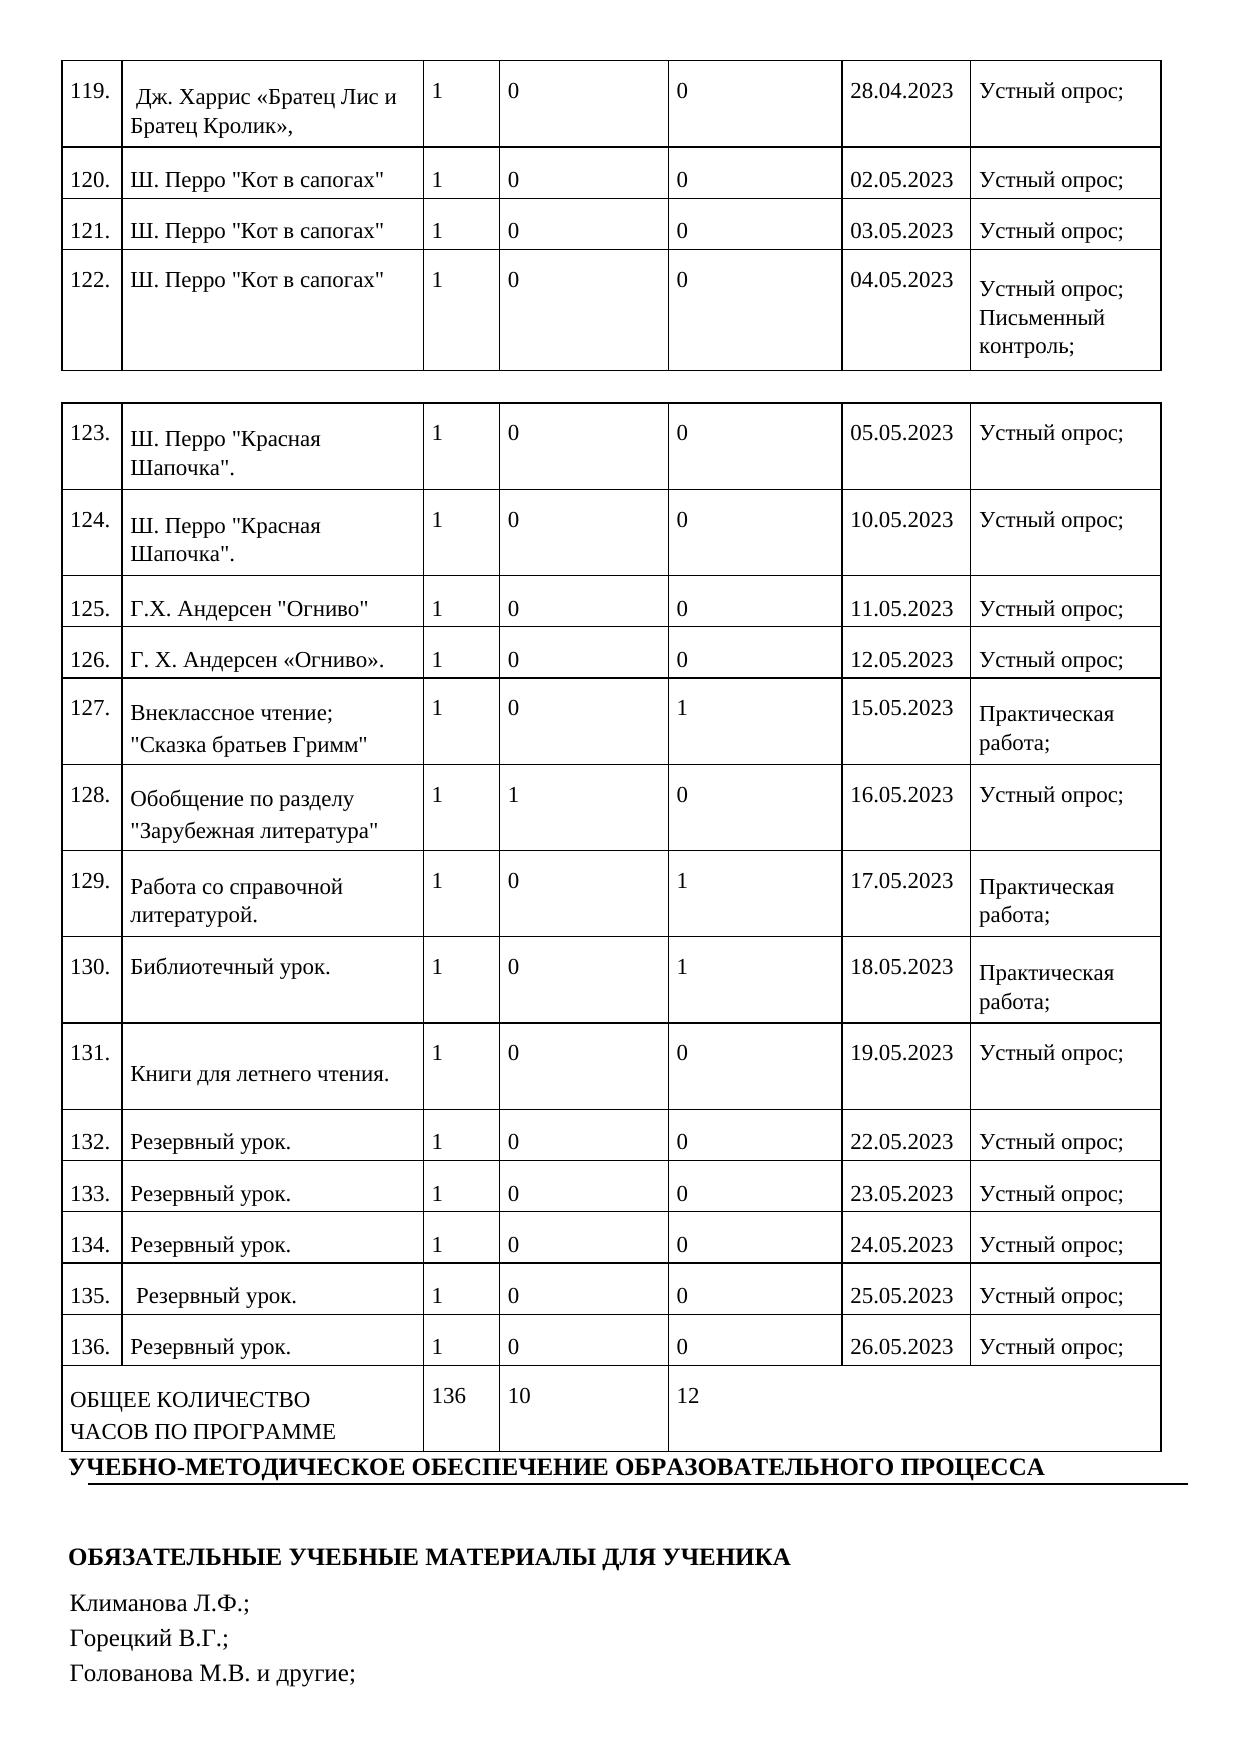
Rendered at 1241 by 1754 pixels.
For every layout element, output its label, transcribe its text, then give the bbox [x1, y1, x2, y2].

subtitle ОБЯЗАТЕЛЬНЫЕ УЧЕБНЫЕ МАТЕРИАЛЫ ДЛЯ УЧЕНИКА [68, 1542, 1159, 1571]
table_cell 0 [500, 1024, 668, 1108]
table_cell 0 [500, 679, 668, 763]
table_cell Ш. Перро "Красная Шапочка". [123, 490, 423, 575]
table_cell 134. [63, 1212, 121, 1262]
table_cell Устный опрос; [971, 1212, 1160, 1262]
table_cell Резервный урок. [123, 1212, 423, 1262]
table_cell 16.05.2023 [843, 765, 970, 850]
table_cell 1 [500, 765, 668, 850]
table_cell Г. Х. Андерсен «Огниво». [123, 627, 423, 677]
table_cell Устный опрос; [971, 61, 1160, 146]
table_cell 0 [669, 1161, 841, 1211]
table_cell 1 [669, 937, 841, 1022]
table_header 0 [500, 404, 668, 488]
table_cell 128. [63, 765, 121, 850]
table_cell 1 [424, 1212, 499, 1262]
table_cell Устный опрос; [971, 490, 1160, 575]
table_cell 127. [63, 679, 121, 763]
table_cell 0 [669, 576, 841, 626]
table_cell 0 [669, 765, 841, 850]
table_cell 0 [669, 1212, 841, 1262]
table_cell 0 [669, 1264, 841, 1313]
table_cell Устный опрос; [971, 1264, 1160, 1313]
table_cell 0 [500, 490, 668, 575]
table_cell Практическая работа; [971, 937, 1160, 1022]
table_cell Ш. Перро "Кот в сапогах" [123, 199, 423, 249]
table_cell 1 [424, 250, 499, 370]
table_cell 129. [63, 851, 121, 936]
table_cell 1 [424, 148, 499, 197]
table_header 1 [424, 404, 499, 488]
table_cell 125. [63, 576, 121, 626]
table_cell 03.05.2023 [843, 199, 970, 249]
table_cell ОБЩЕЕ КОЛИЧЕСТВО ЧАСОВ ПО ПРОГРАММЕ [63, 1366, 423, 1451]
table_cell 0 [500, 61, 668, 146]
table_cell Устный опрос; Письменный контроль; [971, 250, 1160, 370]
table_cell 0 [669, 490, 841, 575]
table_cell 28.04.2023 [843, 61, 970, 146]
table_cell 22.05.2023 [843, 1110, 970, 1160]
table_cell 1 [669, 851, 841, 936]
table_cell 130. [63, 937, 121, 1022]
table_cell Устный опрос; [971, 199, 1160, 249]
table_cell Дж. Харрис «Братец Лис и Братец Кролик», [123, 61, 423, 146]
table_cell Резервный урок. [123, 1161, 423, 1211]
table_cell 25.05.2023 [843, 1264, 970, 1313]
table_cell 17.05.2023 [843, 851, 970, 936]
text Климанова Л.Ф.; [69, 1588, 1159, 1616]
table_cell 136 [424, 1366, 499, 1451]
table_header Ш. Перро "Красная Шапочка". [123, 404, 423, 488]
table_cell 0 [669, 1315, 841, 1365]
table_cell Книги для летнего чтения. [123, 1024, 423, 1108]
table_cell 0 [500, 148, 668, 197]
table_cell 1 [424, 1315, 499, 1365]
table_cell Г.Х. Андерсен "Огниво" [123, 576, 423, 626]
table_cell 1 [424, 1264, 499, 1313]
table_cell 0 [500, 576, 668, 626]
table_cell 132. [63, 1110, 121, 1160]
table_cell 24.05.2023 [843, 1212, 970, 1262]
table_cell Ш. Перро "Кот в сапогах" [123, 148, 423, 197]
table_cell 0 [500, 1110, 668, 1160]
table_cell Работа со справочной литературой. [123, 851, 423, 936]
table_cell Практическая работа; [971, 851, 1160, 936]
table_cell Устный опрос; [971, 1315, 1160, 1365]
table_cell Устный опрос; [971, 1024, 1160, 1108]
table_cell 126. [63, 627, 121, 677]
table_cell 1 [669, 679, 841, 763]
table_cell 1 [424, 576, 499, 626]
table_cell 1 [424, 627, 499, 677]
table_cell 0 [500, 250, 668, 370]
table_cell Устный опрос; [971, 627, 1160, 677]
table_cell 1 [424, 851, 499, 936]
table_cell 18.05.2023 [843, 937, 970, 1022]
table_cell 19.05.2023 [843, 1024, 970, 1108]
table_header 123. [63, 404, 121, 488]
table_cell 124. [63, 490, 121, 575]
table_cell Устный опрос; [971, 576, 1160, 626]
table_cell 131. [63, 1024, 121, 1108]
table_cell Устный опрос; [971, 765, 1160, 850]
table_cell 11.05.2023 [843, 576, 970, 626]
table_cell 1 [424, 937, 499, 1022]
table_cell Резервный урок. [123, 1264, 423, 1313]
table_cell 1 [424, 1110, 499, 1160]
text Горецкий В.Г.; [69, 1623, 1159, 1652]
table_cell Ш. Перро "Кот в сапогах" [123, 250, 423, 370]
table_cell 135. [63, 1264, 121, 1313]
table_cell 121. [63, 199, 121, 249]
table_cell 0 [669, 148, 841, 197]
table_cell 0 [500, 627, 668, 677]
table_cell 0 [500, 1315, 668, 1365]
table_cell 12.05.2023 [843, 627, 970, 677]
table_cell 0 [669, 199, 841, 249]
table_cell 0 [500, 1264, 668, 1313]
table_cell 26.05.2023 [843, 1315, 970, 1365]
table_cell 0 [669, 61, 841, 146]
table_cell 1 [424, 1161, 499, 1211]
table_cell 0 [500, 937, 668, 1022]
table_cell Обобщение по разделу "Зарубежная литература" [123, 765, 423, 850]
table_cell Устный опрос; [971, 1110, 1160, 1160]
table_cell 0 [669, 1024, 841, 1108]
table_cell 02.05.2023 [843, 148, 970, 197]
table_cell 136. [63, 1315, 121, 1365]
table_cell 10.05.2023 [843, 490, 970, 575]
table_cell 0 [669, 1110, 841, 1160]
table_cell 122. [63, 250, 121, 370]
table_cell Практическая работа; [971, 679, 1160, 763]
table_header 05.05.2023 [843, 404, 970, 488]
table_cell 1 [424, 765, 499, 850]
table_cell 0 [500, 1161, 668, 1211]
table_cell Устный опрос; [971, 1161, 1160, 1211]
table_cell 1 [424, 1024, 499, 1108]
table_cell 0 [500, 1212, 668, 1262]
table_cell Устный опрос; [971, 148, 1160, 197]
table_cell 0 [669, 627, 841, 677]
table_cell 1 [424, 679, 499, 763]
table_cell 15.05.2023 [843, 679, 970, 763]
table_cell 10 [500, 1366, 668, 1451]
text Голованова М.В. и другие; [69, 1658, 1159, 1687]
table_cell 119. [63, 61, 121, 146]
table_cell 12 [669, 1366, 1160, 1451]
table_cell Резервный урок. [123, 1110, 423, 1160]
subtitle УЧЕБНО-МЕТОДИЧЕСКОЕ ОБЕСПЕЧЕНИЕ ОБРАЗОВАТЕЛЬНОГО ПРОЦЕССА [68, 1452, 1159, 1481]
table_header 0 [669, 404, 841, 488]
table_cell 133. [63, 1161, 121, 1211]
table_cell 1 [424, 199, 499, 249]
table_cell 0 [669, 250, 841, 370]
table_cell 120. [63, 148, 121, 197]
table_header Устный опрос; [971, 404, 1160, 488]
table_cell Библиотечный урок. [123, 937, 423, 1022]
table_cell Резервный урок. [123, 1315, 423, 1365]
table_cell 0 [500, 851, 668, 936]
table_cell 1 [424, 61, 499, 146]
table_cell 1 [424, 490, 499, 575]
table_cell 04.05.2023 [843, 250, 970, 370]
table_cell 0 [500, 199, 668, 249]
table_cell 23.05.2023 [843, 1161, 970, 1211]
table_cell Внеклассное чтение; "Сказка братьев Гримм" [123, 679, 423, 763]
